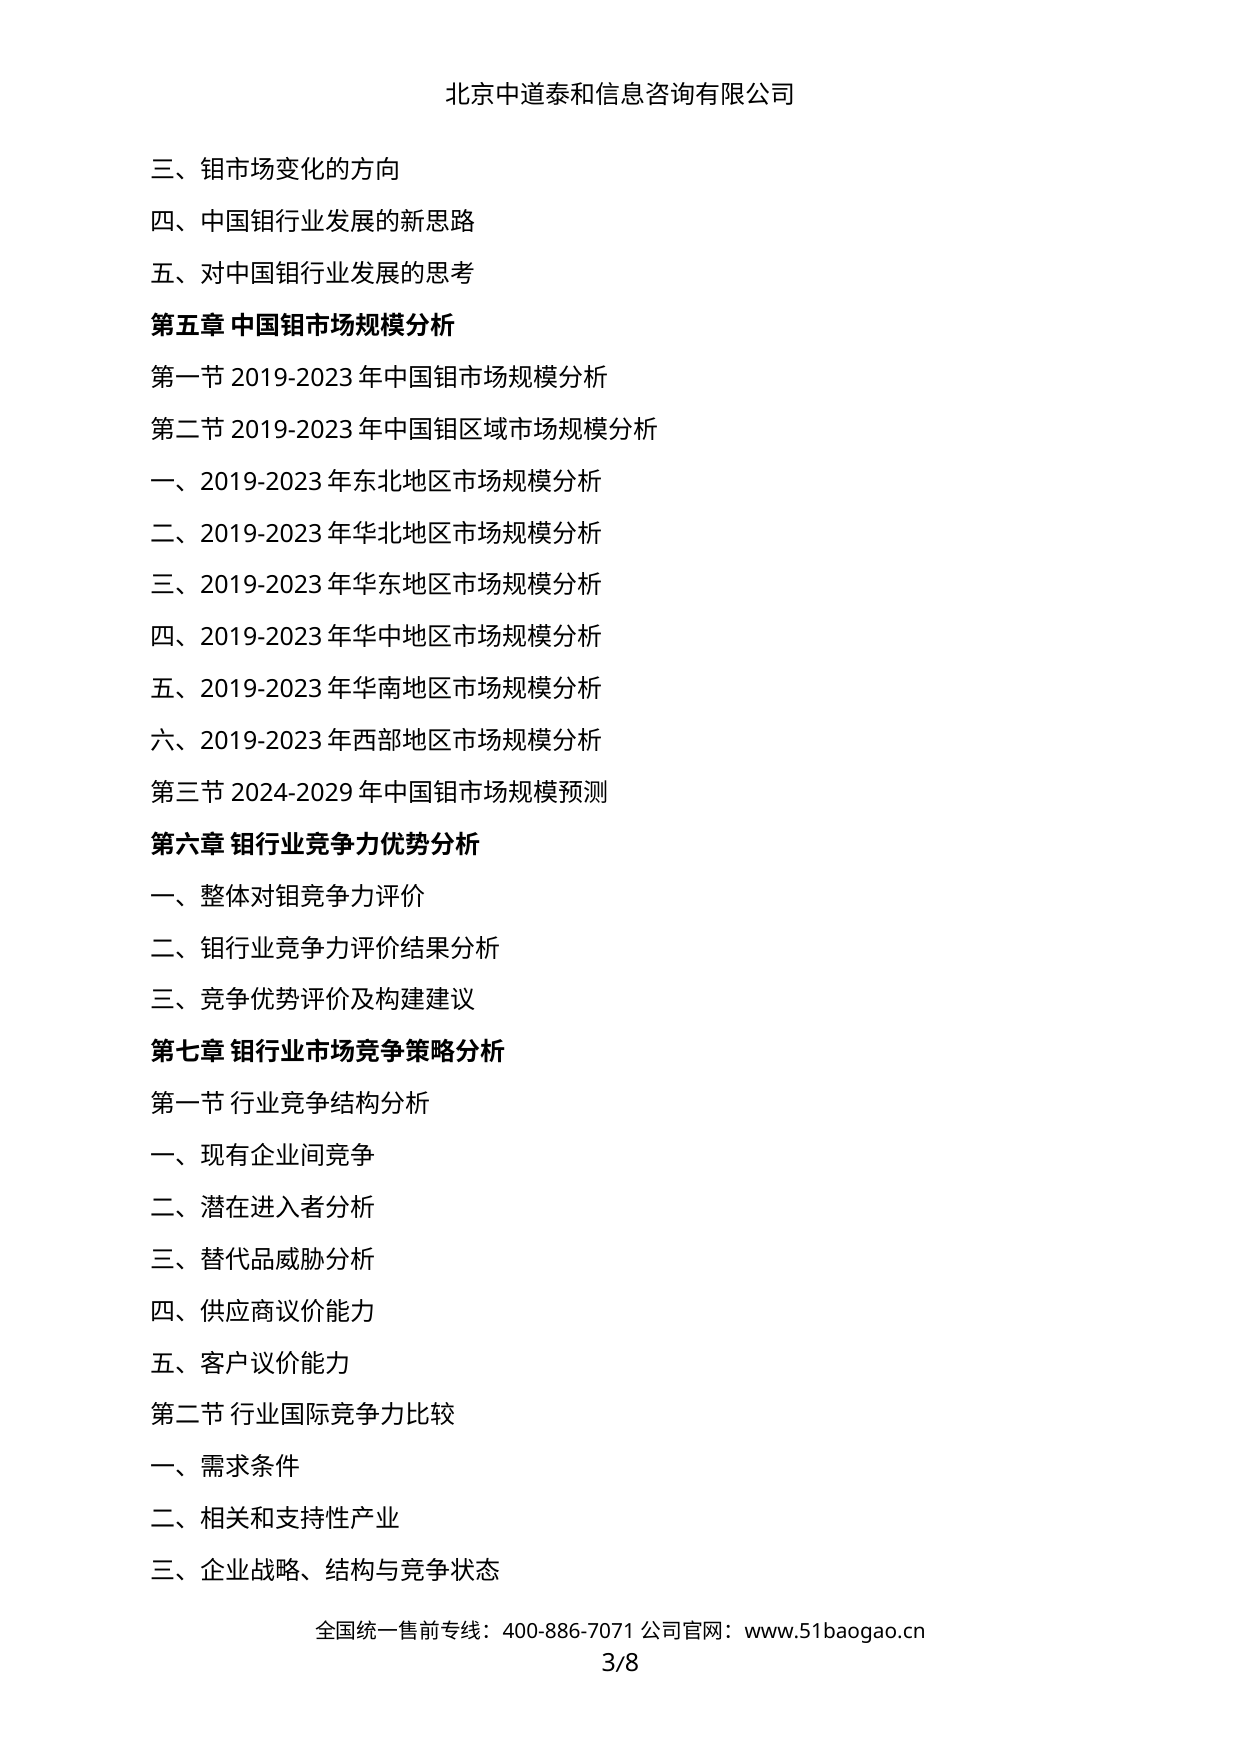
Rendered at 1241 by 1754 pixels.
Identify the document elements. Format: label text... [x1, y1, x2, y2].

text 五、对中国钼行业发展的思考 [150, 254, 1090, 290]
text 二、2019-2023年华北地区市场规模分析 [150, 513, 1090, 549]
text 第六章 钼行业竞争力优势分析 [150, 824, 1090, 861]
text 二、相关和支持性产业 [150, 1499, 1090, 1535]
text 三、钼市场变化的方向 [150, 150, 1090, 186]
text 第三节 2024-2029年中国钼市场规模预测 [150, 772, 1090, 809]
text 二、潜在进入者分析 [150, 1187, 1090, 1224]
text 三、企业战略、结构与竞争状态 [150, 1551, 1090, 1587]
text 三、替代品威胁分析 [150, 1239, 1090, 1276]
text 第二节 行业国际竞争力比较 [150, 1395, 1090, 1431]
text 第五章 中国钼市场规模分析 [150, 306, 1090, 342]
text 五、客户议价能力 [150, 1343, 1090, 1379]
text 六、2019-2023年西部地区市场规模分析 [150, 721, 1090, 757]
text 一、2019-2023年东北地区市场规模分析 [150, 461, 1090, 497]
text 三、竞争优势评价及构建建议 [150, 980, 1090, 1016]
text 一、现有企业间竞争 [150, 1136, 1090, 1172]
text 第七章 钼行业市场竞争策略分析 [150, 1032, 1090, 1068]
text 二、钼行业竞争力评价结果分析 [150, 928, 1090, 964]
text 第一节 2019-2023年中国钼市场规模分析 [150, 357, 1090, 394]
text 四、中国钼行业发展的新思路 [150, 202, 1090, 238]
text 一、需求条件 [150, 1447, 1090, 1483]
text 四、供应商议价能力 [150, 1291, 1090, 1327]
text 第二节 2019-2023年中国钼区域市场规模分析 [150, 409, 1090, 446]
text 三、2019-2023年华东地区市场规模分析 [150, 565, 1090, 601]
text 第一节 行业竞争结构分析 [150, 1084, 1090, 1120]
text 一、整体对钼竞争力评价 [150, 876, 1090, 912]
text 五、2019-2023年华南地区市场规模分析 [150, 669, 1090, 705]
text 四、2019-2023年华中地区市场规模分析 [150, 617, 1090, 653]
